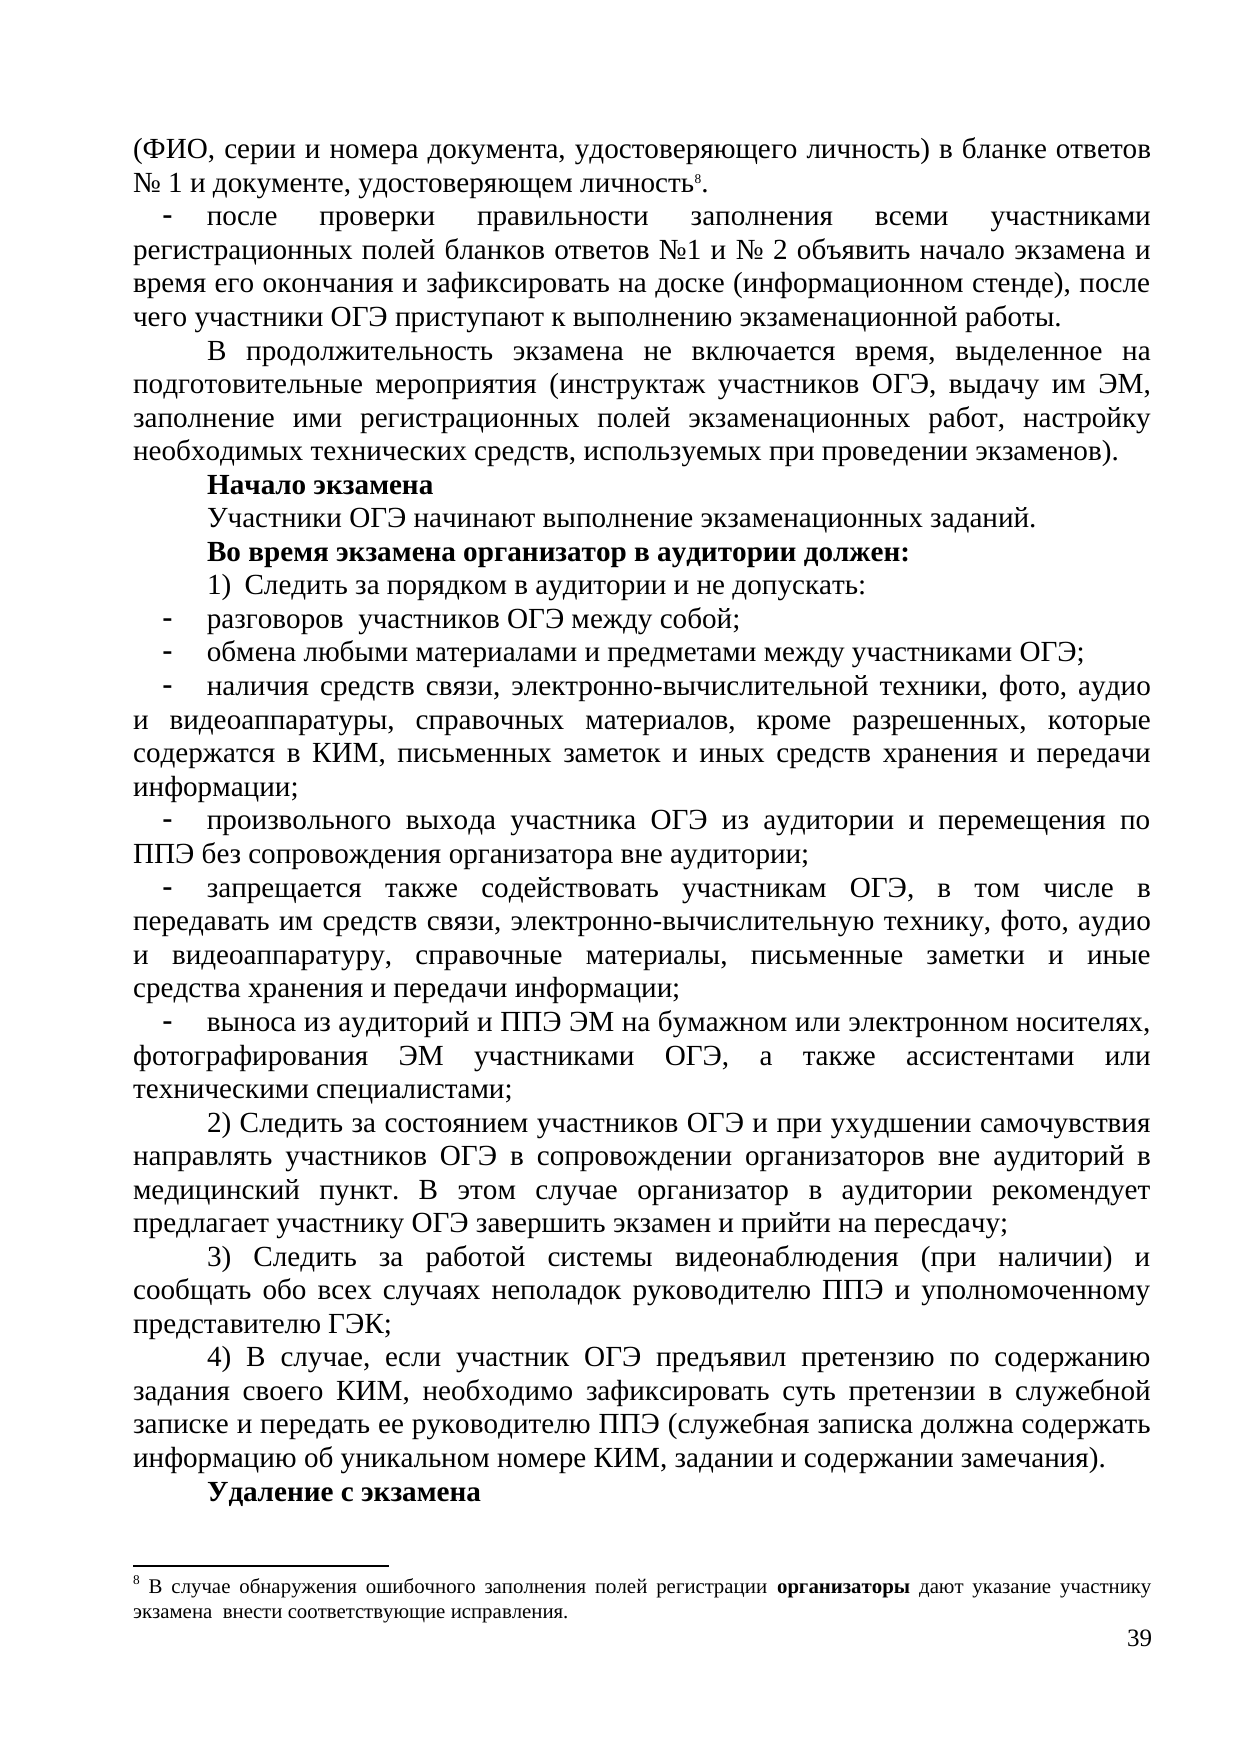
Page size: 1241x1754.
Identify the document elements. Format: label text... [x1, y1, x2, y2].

text Удаление с экзамена [133, 1474, 1152, 1507]
list запрещается также содействовать участникам ОГЭ, в том числе в передавать им средств связи, электронно-вычислительную технику, фото, аудио и видеоаппаратуру, справочные материалы, письменные заметки и иные средства хранения и передачи информации; [133, 870, 1152, 1004]
text 3) Следить за работой системы видеонаблюдения (при наличии) и сообщать обо всех случаях неполадок руководителю ППЭ и уполномоченному представителю ГЭК; [133, 1239, 1152, 1339]
text 2) Следить за состоянием участников ОГЭ и при ухудшении самочувствия направлять участников ОГЭ в сопровождении организаторов вне аудиторий в медицинский пункт. В этом случае организатор в аудитории рекомендует предлагает участнику ОГЭ завершить экзамен и прийти на пересдачу; [133, 1105, 1152, 1239]
list произвольного выхода участника ОГЭ из аудитории и перемещения по ППЭ без сопровождения организатора вне аудитории; [133, 802, 1152, 870]
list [133, 131, 1152, 198]
text Начало экзамена [133, 467, 1152, 500]
list наличия средств связи, электронно-вычислительной техники, фото, аудио и видеоаппаратуры, справочных материалов, кроме разрешенных, которые содержатся в КИМ, письменных заметок и иных средств хранения и передачи информации; [133, 668, 1152, 802]
list обмена любыми материалами и предметами между участниками ОГЭ; [133, 634, 1152, 668]
text 4) В случае, если участник ОГЭ предъявил претензию по содержанию задания своего КИМ, необходимо зафиксировать суть претензии в служебной записке и передать ее руководителю ППЭ (служебная записка должна содержать информацию об уникальном номере КИМ, задании и содержании замечания). [133, 1339, 1152, 1474]
list после проверки правильности заполнения всеми участниками регистрационных полей бланков ответов №1 и № 2 объявить начало экзамена и время его окончания и зафиксировать на доске (информационном стенде), после чего участники ОГЭ приступают к выполнению экзаменационной работы. [133, 198, 1152, 333]
text В продолжительность экзамена не включается время, выделенное на подготовительные мероприятия (инструктаж участников ОГЭ, выдачу им ЭМ, заполнение ими регистрационных полей экзаменационных работ, настройку необходимых технических средств, используемых при проведении экзаменов). [133, 333, 1152, 467]
text Во время экзамена организатор в аудитории должен: [133, 534, 1152, 567]
list Следить за порядком в аудитории и не допускать: [207, 567, 1152, 601]
text Участники ОГЭ начинают выполнение экзаменационных заданий. [133, 500, 1152, 534]
list разговоров участников ОГЭ между собой; [133, 601, 1152, 634]
list выноса из аудиторий и ППЭ ЭМ на бумажном или электронном носителях, фотографирования ЭМ участниками ОГЭ, а также ассистентами или техническими специалистами; [133, 1004, 1152, 1105]
